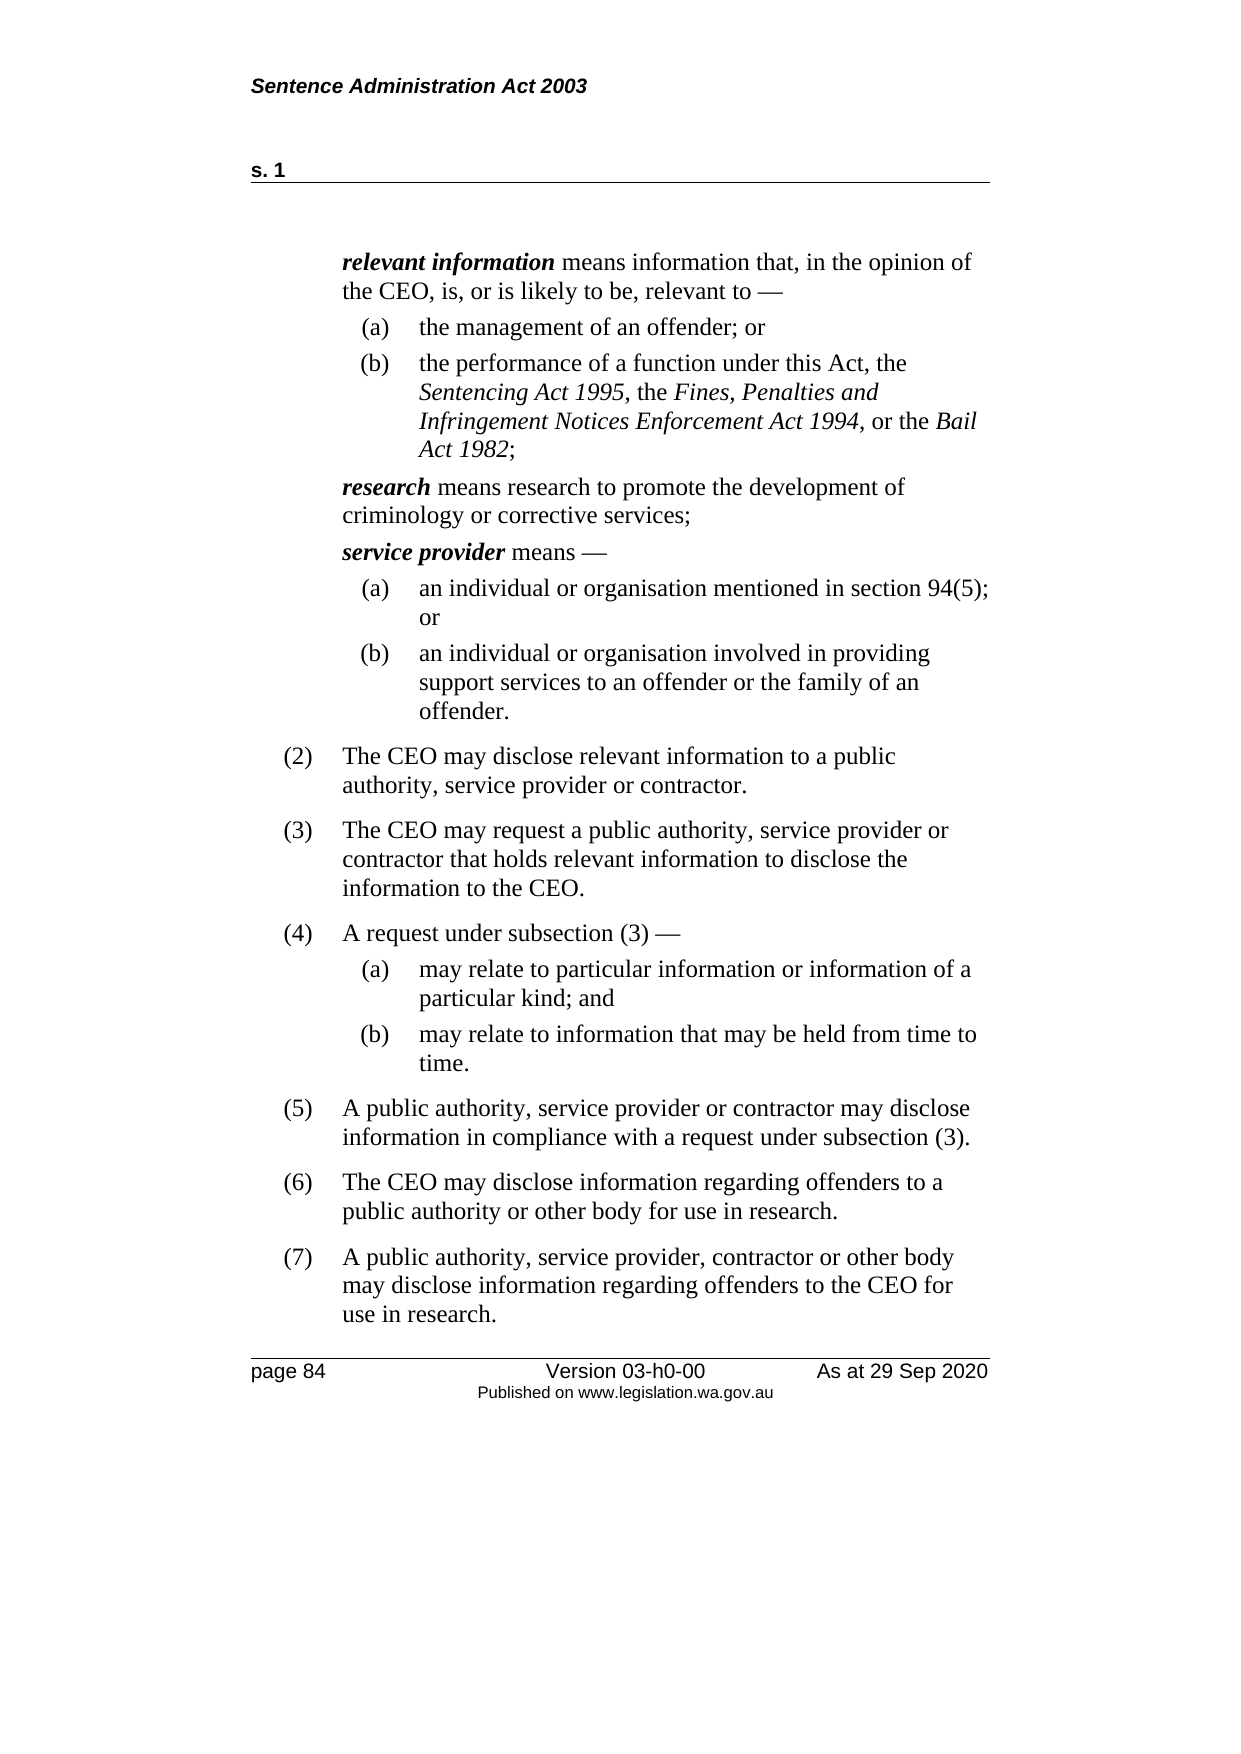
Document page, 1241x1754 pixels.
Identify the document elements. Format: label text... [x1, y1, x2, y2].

text (6) The CEO may disclose information regarding offenders to a public authority or other body for use in research. [251, 1167, 990, 1225]
text (5) A public authority, service provider or contractor may disclose information in compliance with a request under subsection (3). [251, 1093, 990, 1151]
text relevant information means information that, in the opinion of the CEO, is, or is likely to be, relevant to — [251, 247, 990, 305]
text (2) The CEO may disclose relevant information to a public authority, service provider or contractor. [251, 741, 990, 799]
text (3) The CEO may request a public authority, service provider or contractor that holds relevant information to disclose the information to the CEO. [251, 815, 990, 902]
text research means research to promote the development of criminology or corrective services; [251, 472, 990, 529]
text (b) an individual or organisation involved in providing support services to an offender or the family of an offender. [251, 638, 990, 724]
text (a) may relate to particular information or information of a particular kind; and [251, 954, 990, 1012]
text (b) the performance of a function under this Act, the Sentencing Act 1995, the Fines, Penalties and Infringement Notices Enforcement Act 1994, or the Bail Act 1982; [251, 348, 990, 463]
text (a) an individual or organisation mentioned in section 94(5); or [251, 573, 990, 631]
text (7) A public authority, service provider, contractor or other body may disclose information regarding offenders to the CEO for use in research. [251, 1242, 990, 1328]
text (b) may relate to information that may be held from time to time. [251, 1019, 990, 1077]
text (a) the management of an offender; or [251, 312, 990, 341]
text (4) A request under subsection (3) — [251, 918, 990, 947]
text service provider means — [251, 537, 990, 566]
